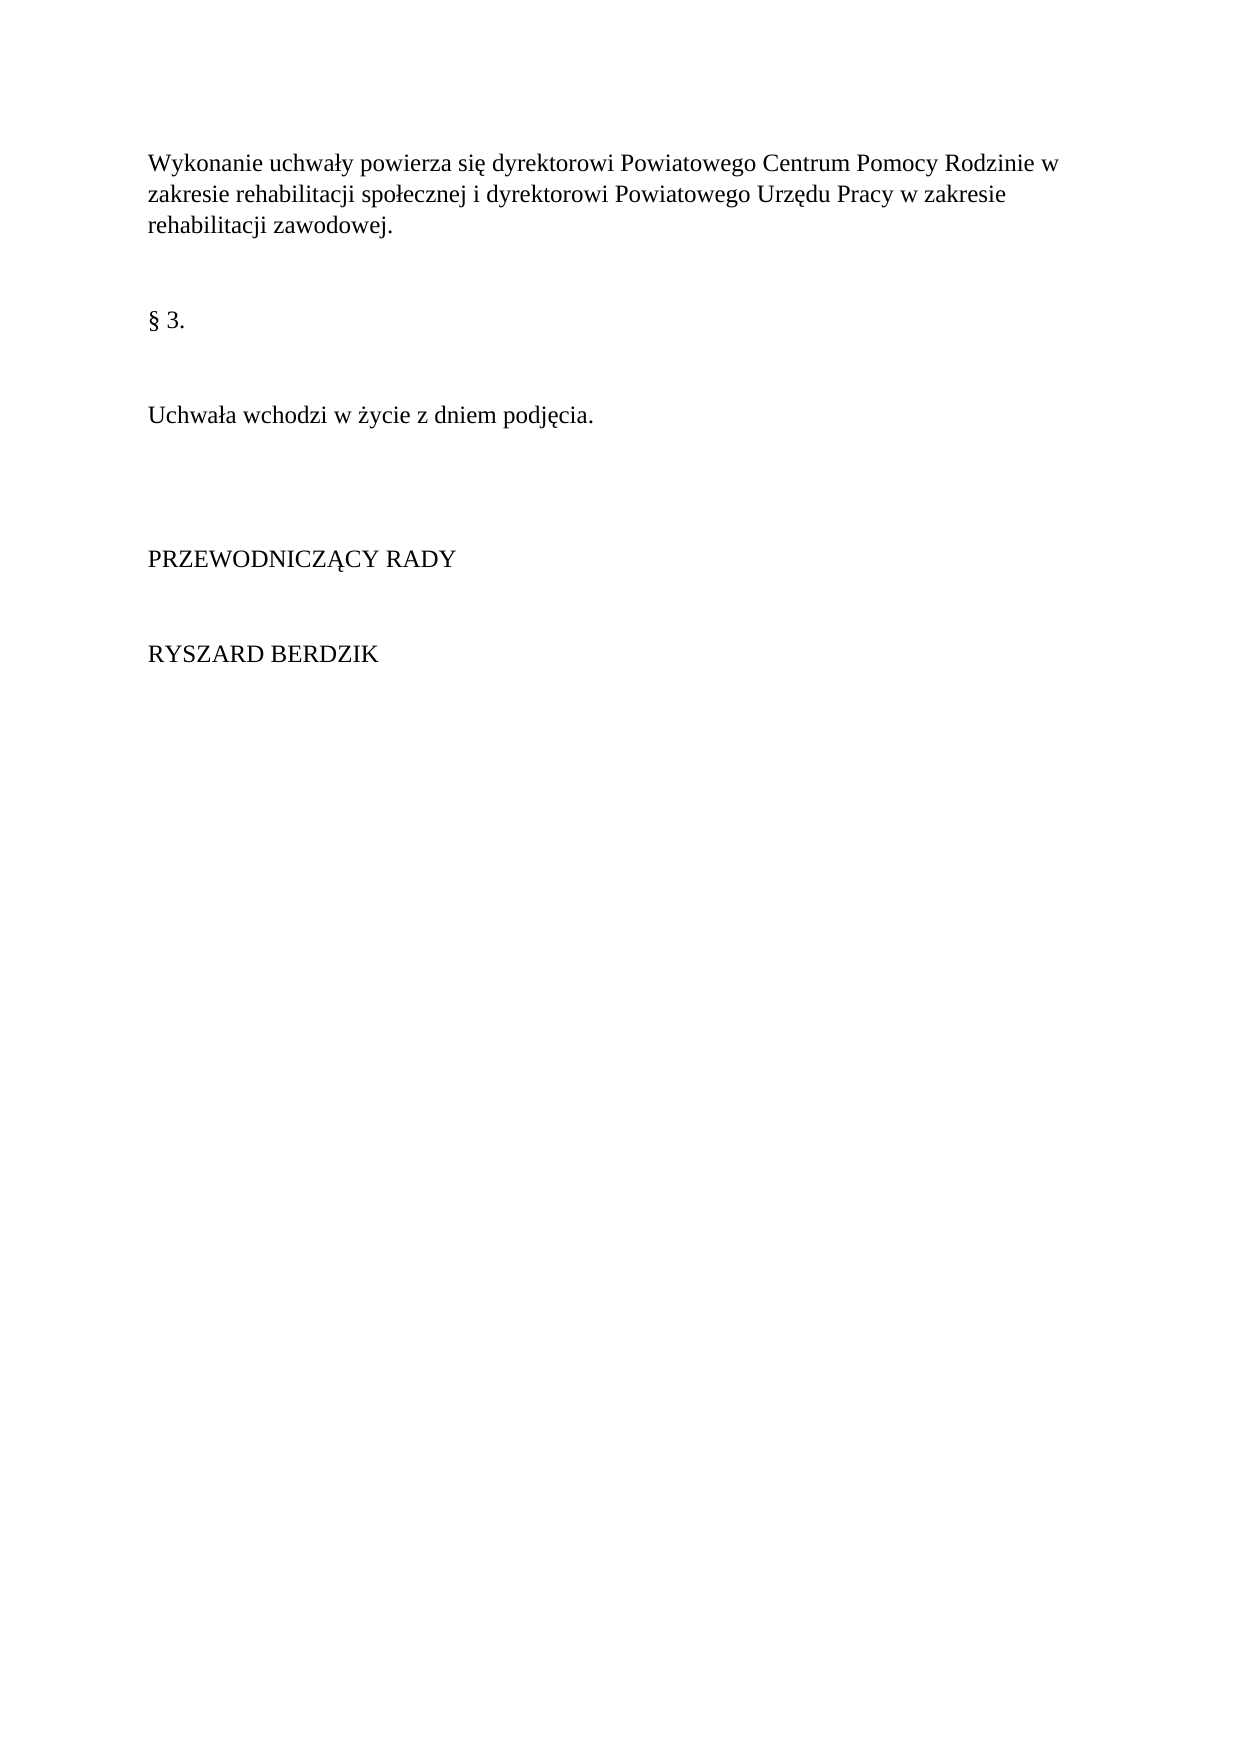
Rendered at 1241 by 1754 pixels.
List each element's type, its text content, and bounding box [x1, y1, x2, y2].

text § 3. [148, 305, 1093, 334]
text Wykonanie uchwały powierza się dyrektorowi Powiatowego Centrum Pomocy Rodzinie w zakresie rehabilitacji społecznej i dyrektorowi Powiatowego Urzędu Pracy w zakresie rehabilitacji zawodowej. [148, 148, 1093, 238]
text PRZEWODNICZĄCY RADY [148, 544, 1093, 572]
text Uchwała wchodzi w życie z dniem podjęcia. [148, 401, 1093, 429]
text RYSZARD BERDZIK [148, 639, 1093, 668]
